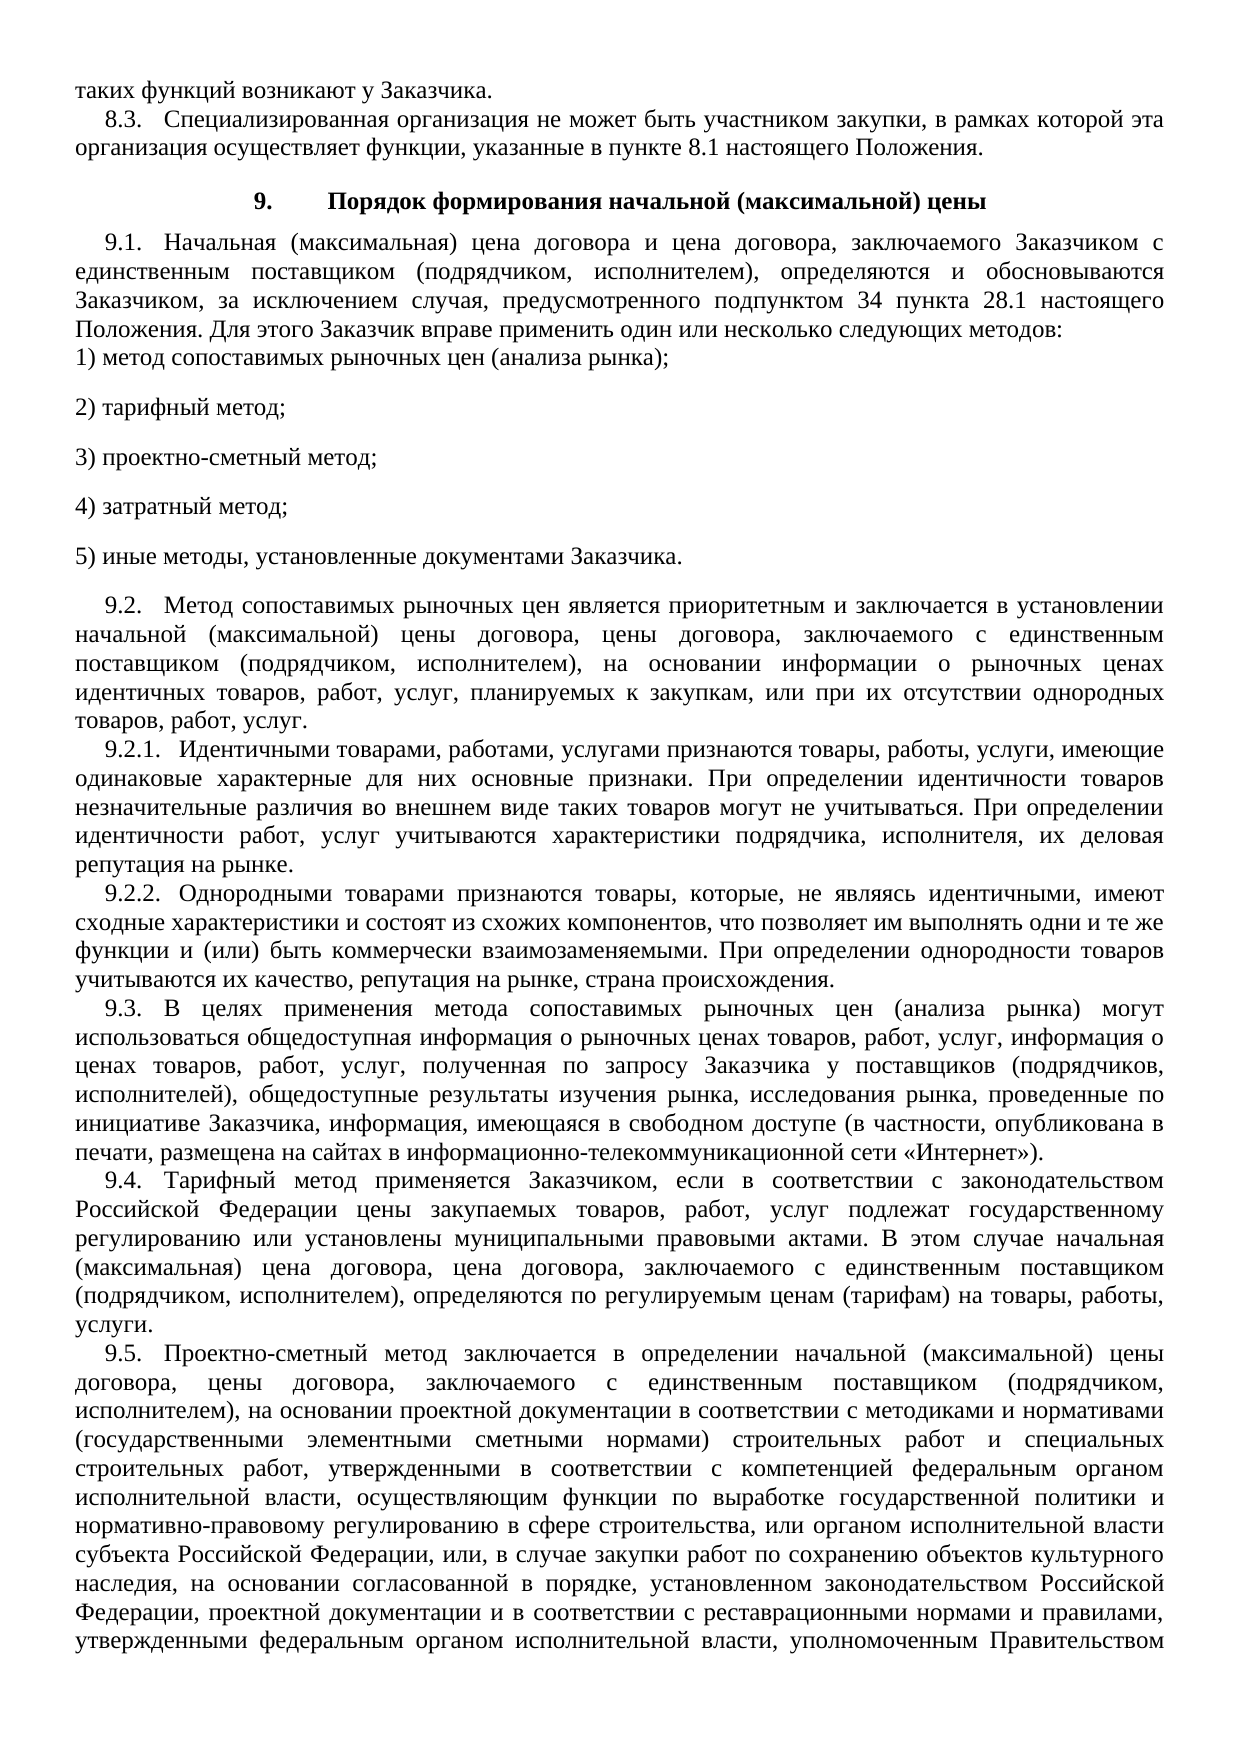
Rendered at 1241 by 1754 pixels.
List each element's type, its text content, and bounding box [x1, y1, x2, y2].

list Метод сопоставимых рыночных цен является приоритетным и заключается в установлении начальной (максимальной) цены договора, цены договора, заключаемого с единственным поставщиком (подрядчиком, исполнителем), на основании информации о рыночных ценах идентичных товаров, работ, услуг, планируемых к закупкам, или при их отсутствии однородных товаров, работ, услуг. [75, 590, 1165, 734]
text 5) иные методы, установленные документами Заказчика. [75, 541, 1165, 569]
list В целях применения метода сопоставимых рыночных цен (анализа рынка) могут использоваться общедоступная информация о рыночных ценах товаров, работ, услуг, информация о ценах товаров, работ, услуг, полученная по запросу Заказчика у поставщиков (подрядчиков, исполнителей), общедоступные результаты изучения рынка, исследования рынка, проведенные по инициативе Заказчика, информация, имеющаяся в свободном доступе (в частности, опубликована в печати, размещена на сайтах в информационно-телекоммуникационной сети «Интернет»). [75, 993, 1165, 1165]
list Начальная (максимальная) цена договора и цена договора, заключаемого Заказчиком с единственным поставщиком (подрядчиком, исполнителем), определяются и обосновываются Заказчиком, за исключением случая, предусмотренного подпунктом 34 пункта 28.1 настоящего Положения. Для этого Заказчик вправе применить один или несколько следующих методов: [75, 227, 1165, 342]
list Порядок формирования начальной (максимальной) цены [75, 186, 1165, 215]
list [75, 1338, 1165, 1654]
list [75, 75, 1165, 104]
list Идентичными товарами, работами, услугами признаются товары, работы, услуги, имеющие одинаковые характерные для них основные признаки. При определении идентичности товаров незначительные различия во внешнем виде таких товаров могут не учитываться. При определении идентичности работ, услуг учитываются характеристики подрядчика, исполнителя, их деловая репутация на рынке. [75, 734, 1165, 878]
text 4) затратный метод; [75, 491, 1165, 520]
list Однородными товарами признаются товары, которые, не являясь идентичными, имеют сходные характеристики и состоят из схожих компонентов, что позволяет им выполнять одни и те же функции и (или) быть коммерчески взаимозаменяемыми. При определении однородности товаров учитываются их качество, репутация на рынке, страна происхождения. [75, 878, 1165, 993]
list Тарифный метод применяется Заказчиком, если в соответствии с законодательством Российской Федерации цены закупаемых товаров, работ, услуг подлежат государственному регулированию или установлены муниципальными правовыми актами. В этом случае начальная (максимальная) цена договора, цена договора, заключаемого с единственным поставщиком (подрядчиком, исполнителем), определяются по регулируемым ценам (тарифам) на товары, работы, услуги. [75, 1165, 1165, 1338]
list Специализированная организация не может быть участником закупки, в рамках которой эта организация осуществляет функции, указанные в пункте 8.1 настоящего Положения. [75, 104, 1165, 161]
text 1) метод сопоставимых рыночных цен (анализа рынка); [75, 342, 1165, 371]
text 2) тарифный метод; [75, 392, 1165, 421]
text 3) проектно-сметный метод; [75, 442, 1165, 470]
